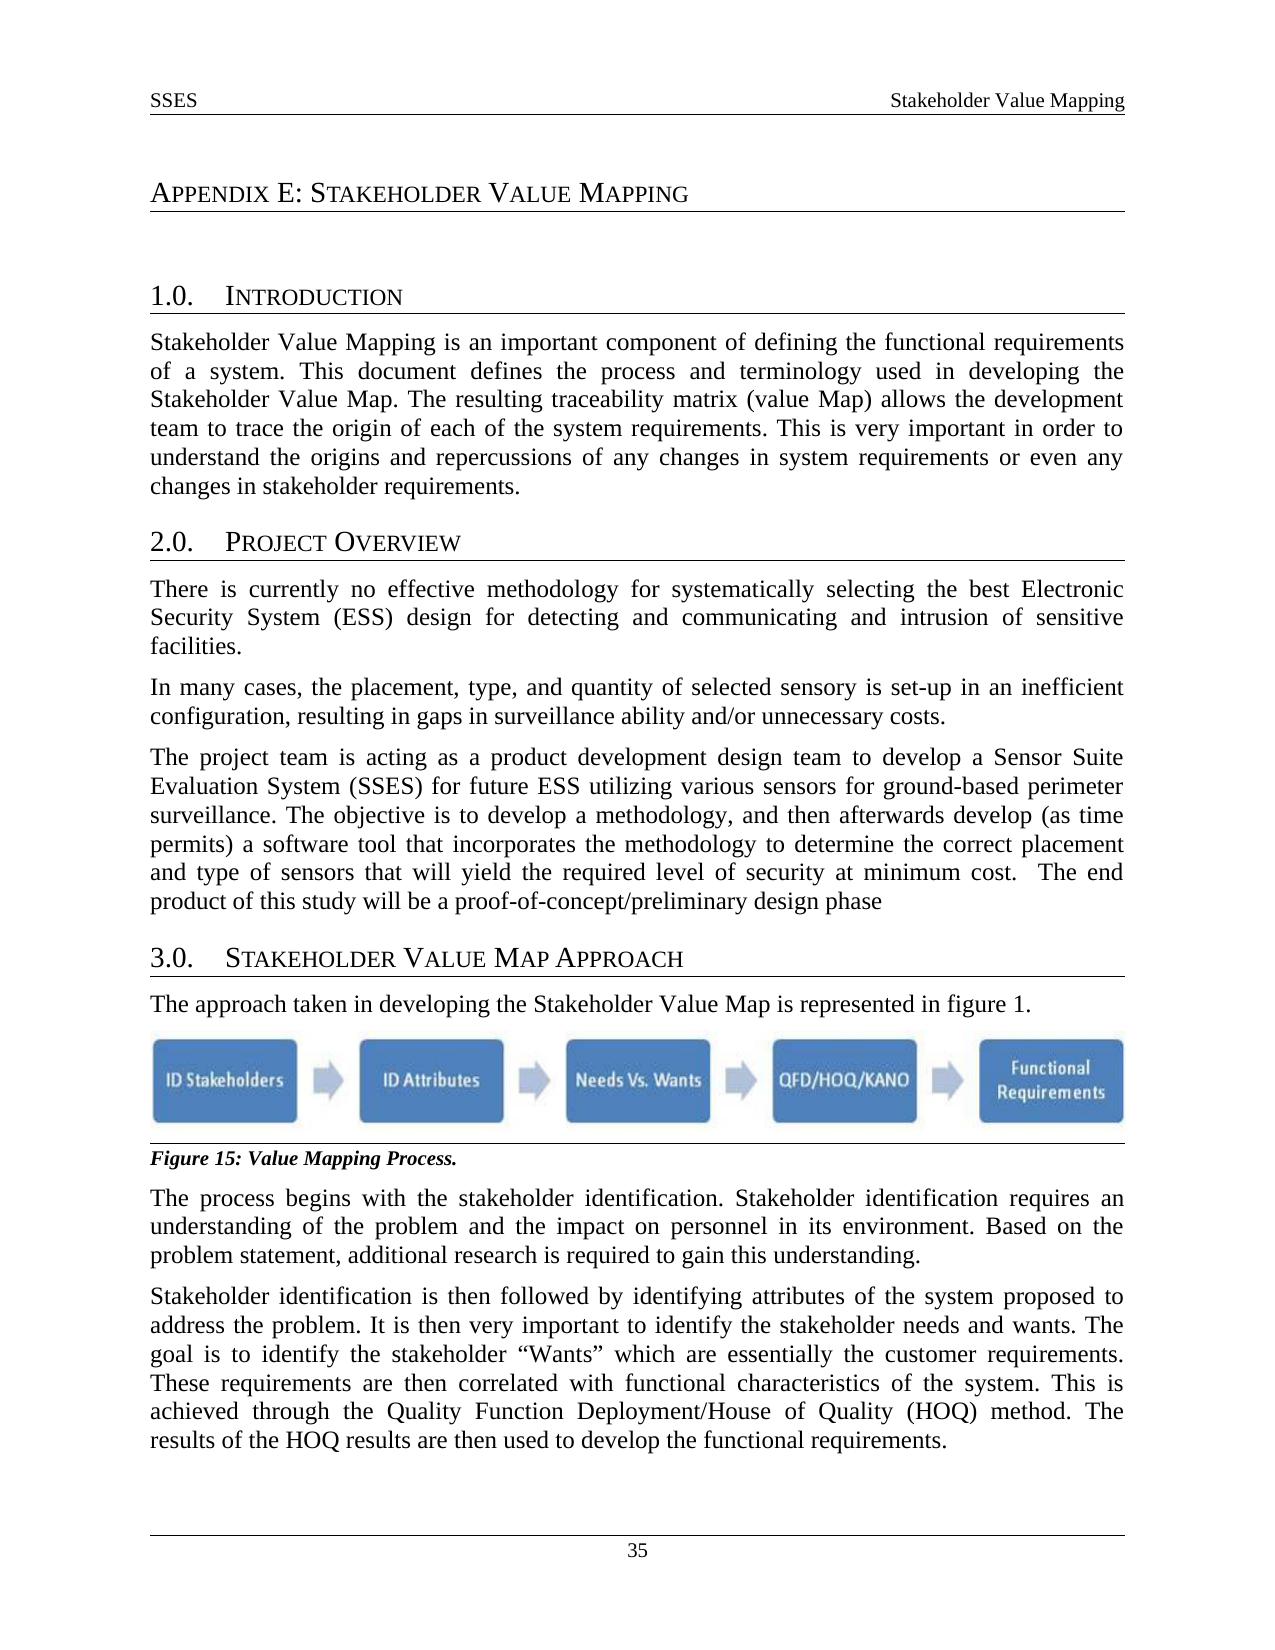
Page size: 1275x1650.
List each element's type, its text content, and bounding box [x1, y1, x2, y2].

text Stakeholder identification is then followed by identifying attributes of the system proposed to address the problem. It is then very important to identify the stakeholder needs and wants. The goal is to identify the stakeholder “Wants” which are essentially the customer requirements. These requirements are then correlated with functional characteristics of the system. This is achieved through the Quality Function Deployment/House of Quality (HOQ) method. The results of the HOQ results are then used to develop the functional requirements. [150, 1281, 1125, 1454]
text The process begins with the stakeholder identification. Stakeholder identification requires an understanding of the problem and the impact on personnel in its environment. Based on the problem statement, additional research is required to gain this understanding. [150, 1183, 1125, 1269]
subtitle Project Overview [150, 524, 1125, 560]
text The approach taken in developing the Stakeholder Value Map is represented in figure 1. [150, 989, 1125, 1018]
text The project team is acting as a product development design team to develop a Sensor Suite Evaluation System (SSES) for future ESS utilizing various sensors for ground-based perimeter surveillance. The objective is to develop a methodology, and then afterwards develop (as time permits) a software tool that incorporates the methodology to determine the correct placement and type of sensors that will yield the required level of security at minimum cost. The end product of this study will be a proof-of-concept/preliminary design phase [150, 742, 1125, 915]
text In many cases, the placement, type, and quantity of selected sensory is set-up in an inefficient configuration, resulting in gaps in surveillance ability and/or unnecessary costs. [150, 672, 1125, 730]
text There is currently no effective methodology for systematically selecting the best Electronic Security System (ESS) design for detecting and communicating and intrusion of sensitive facilities. [150, 574, 1125, 660]
subtitle Stakeholder Value Map Approach [150, 940, 1125, 976]
list Introduction [150, 278, 1125, 313]
text Appendix E: Stakeholder Value Mapping [150, 175, 1125, 211]
text Stakeholder Value Mapping is an important component of defining the functional requirements of a system. This document defines the process and terminology used in developing the Stakeholder Value Map. The resulting traceability matrix (value Map) allows the development team to trace the origin of each of the system requirements. This is very important in order to understand the origins and repercussions of any changes in system requirements or even any changes in stakeholder requirements. [150, 327, 1125, 499]
picture [150, 1030, 1127, 1131]
